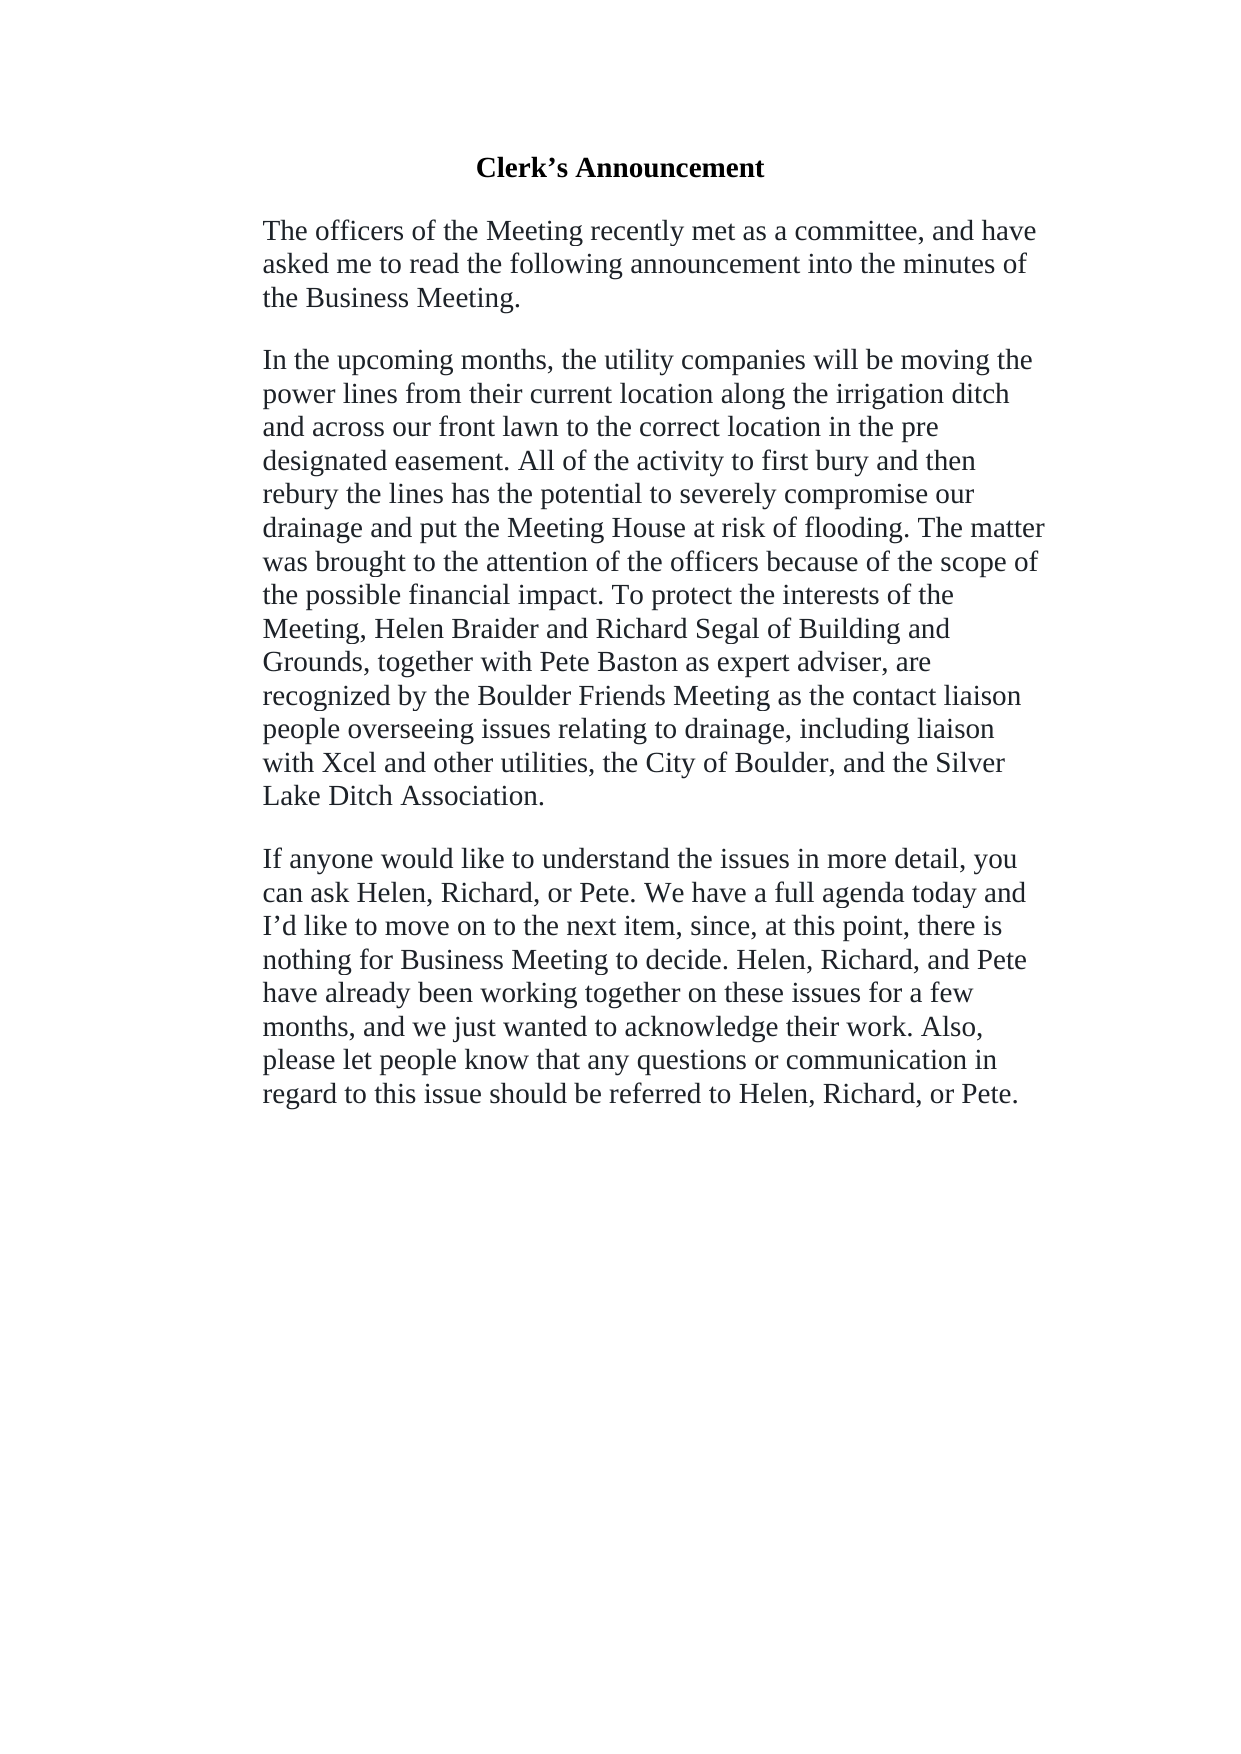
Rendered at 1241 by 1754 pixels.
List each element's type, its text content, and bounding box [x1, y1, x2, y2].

text In the upcoming months, the utility companies will be moving the power lines from their current location along the irrigation ditch and across our front lawn to the correct location in the pre designated easement. All of the activity to first bury and then rebury the lines has the potential to severely compromise our drainage and put the Meeting House at risk of flooding. The matter was brought to the attention of the officers because of the scope of the possible financial impact. To protect the interests of the Meeting, Helen Braider and Richard Segal of Building and Grounds, together with Pete Baston as expert adviser, are recognized by the Boulder Friends Meeting as the contact liaison people overseeing issues relating to drainage, including liaison with Xcel and other utilities, the City of Boulder, and the Silver Lake Ditch Association. [262, 342, 1053, 812]
text If anyone would like to understand the issues in more detail, you can ask Helen, Richard, or Pete. We have a full agenda today and I’d like to move on to the next item, since, at this point, there is nothing for Business Meeting to decide. Helen, Richard, and Pete have already been working together on these issues for a few months, and we just wanted to acknowledge their work. Also, please let people know that any questions or communication in regard to this issue should be referred to Helen, Richard, or Pete. [262, 841, 1053, 1109]
text The officers of the Meeting recently met as a committee, and have asked me to read the following announcement into the minutes of the Business Meeting. [521, 213, 1053, 313]
text Clerk’s Announcement [187, 150, 1053, 183]
